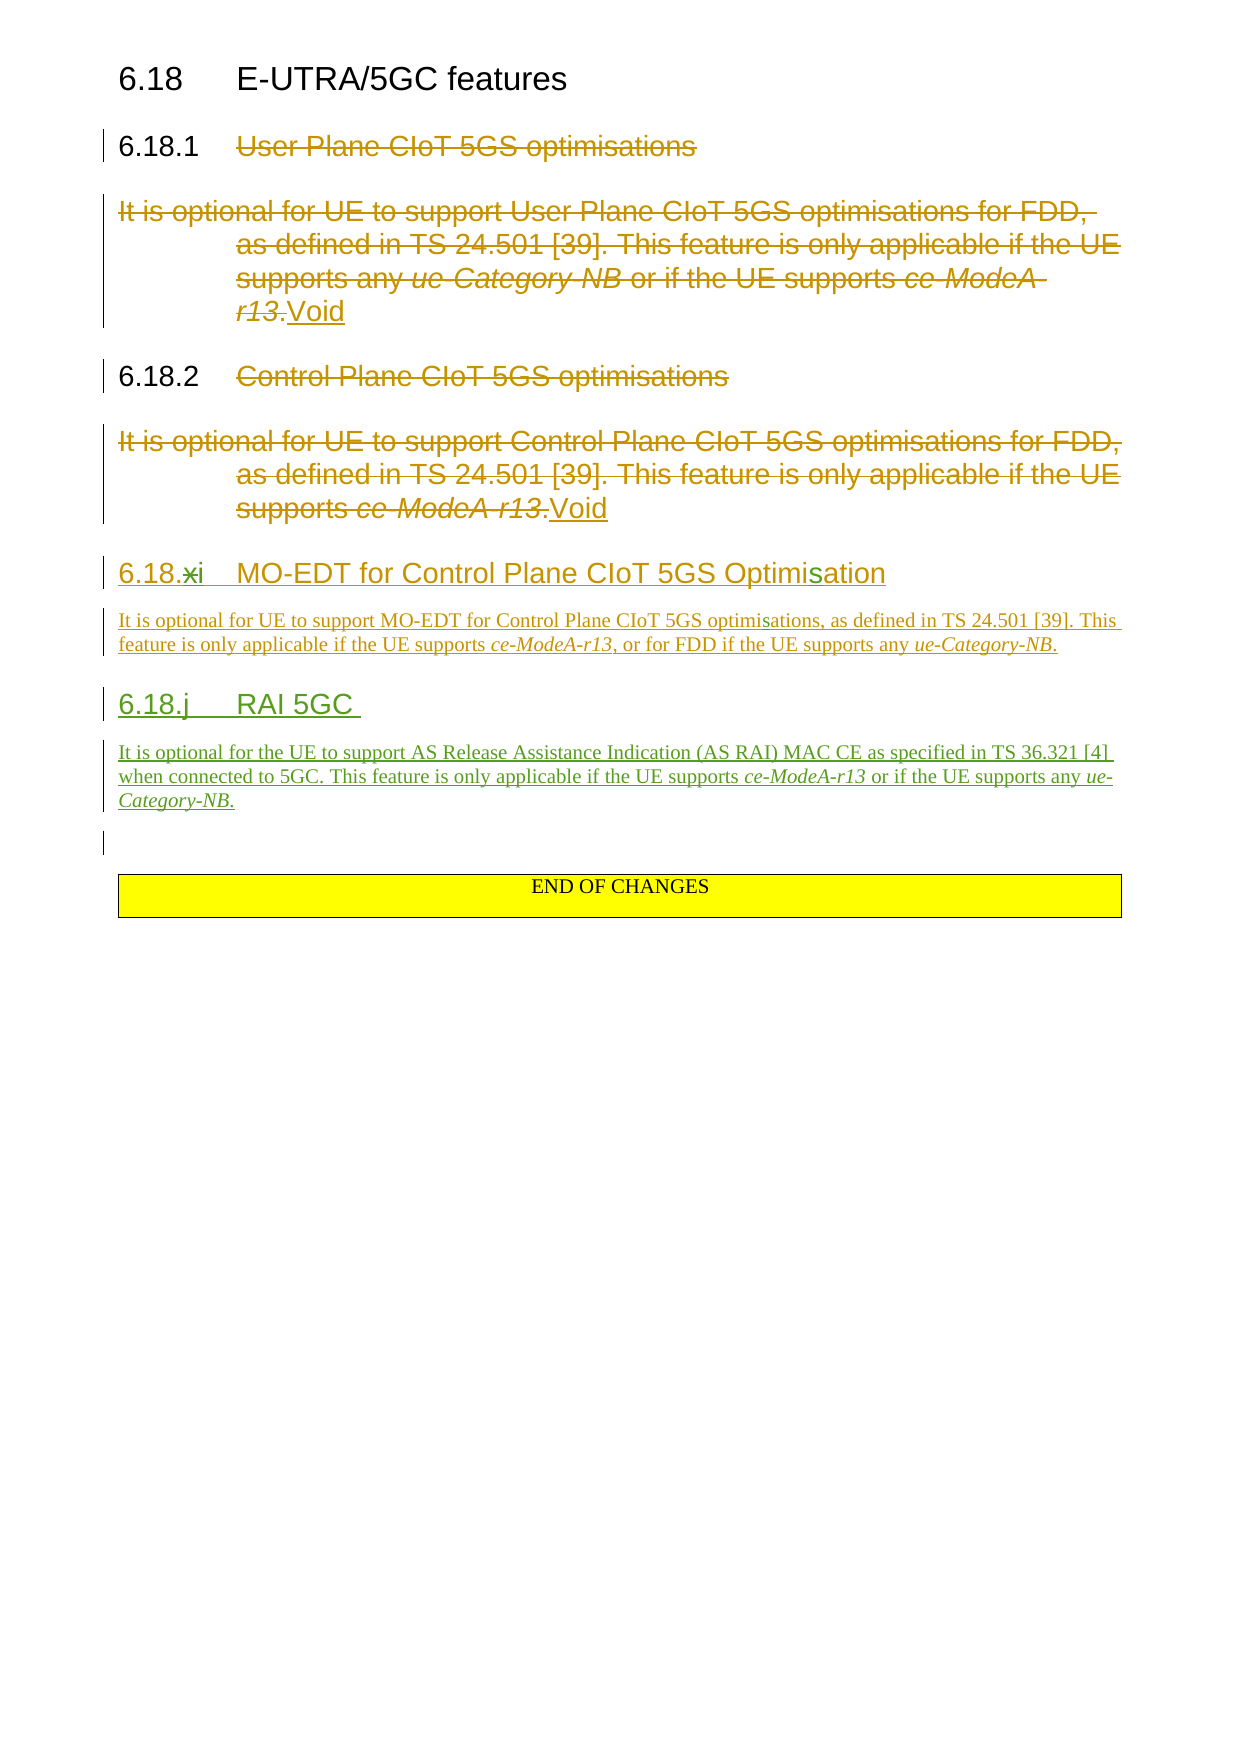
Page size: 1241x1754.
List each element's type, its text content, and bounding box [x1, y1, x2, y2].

subtitle 6.18 E-UTRA/5GC features [118, 59, 1122, 98]
subtitle 6.18.2 [118, 359, 1122, 393]
subtitle 6.18.1 [118, 129, 1122, 162]
table_header END OF CHANGES [119, 875, 1121, 917]
